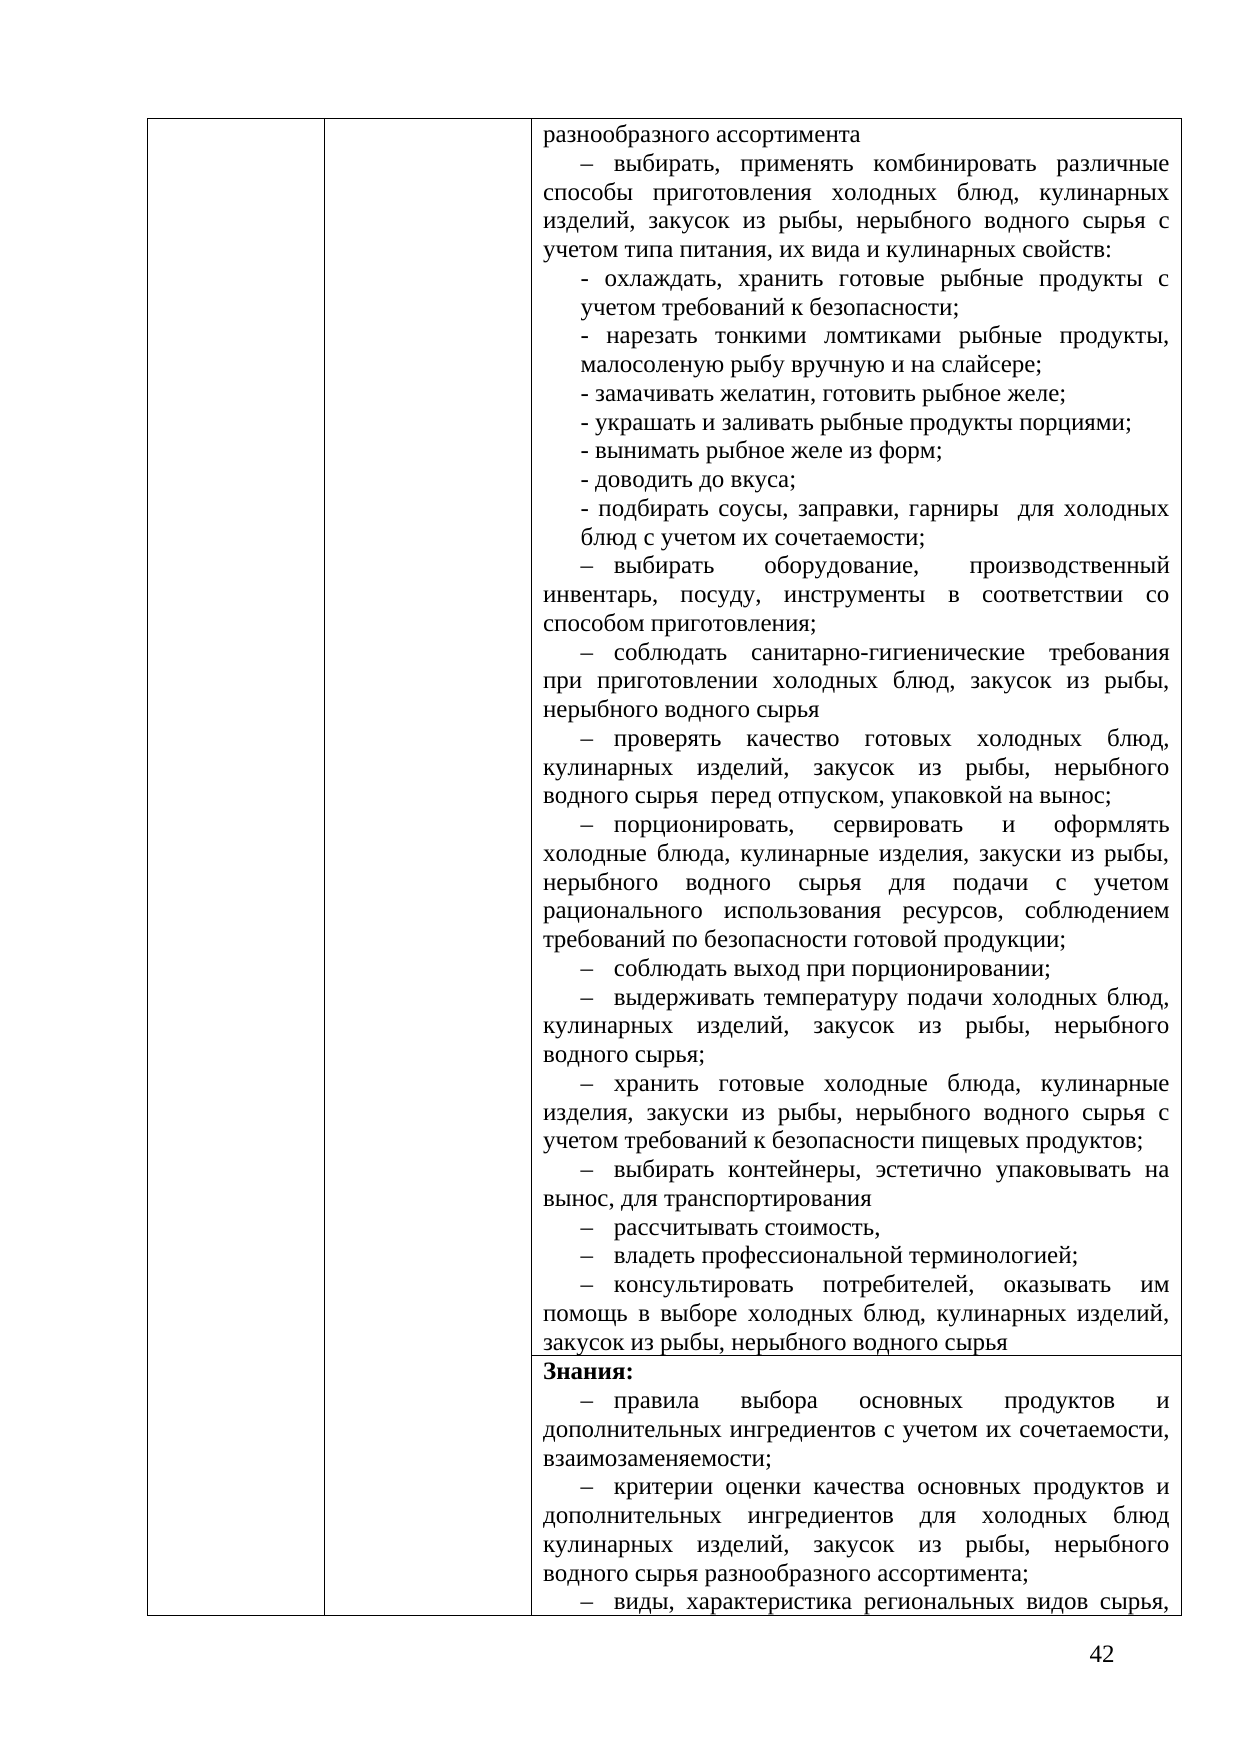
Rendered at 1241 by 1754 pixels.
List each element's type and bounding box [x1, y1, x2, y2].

table_cell [532, 1356, 1181, 1615]
table_cell [532, 119, 1181, 1355]
